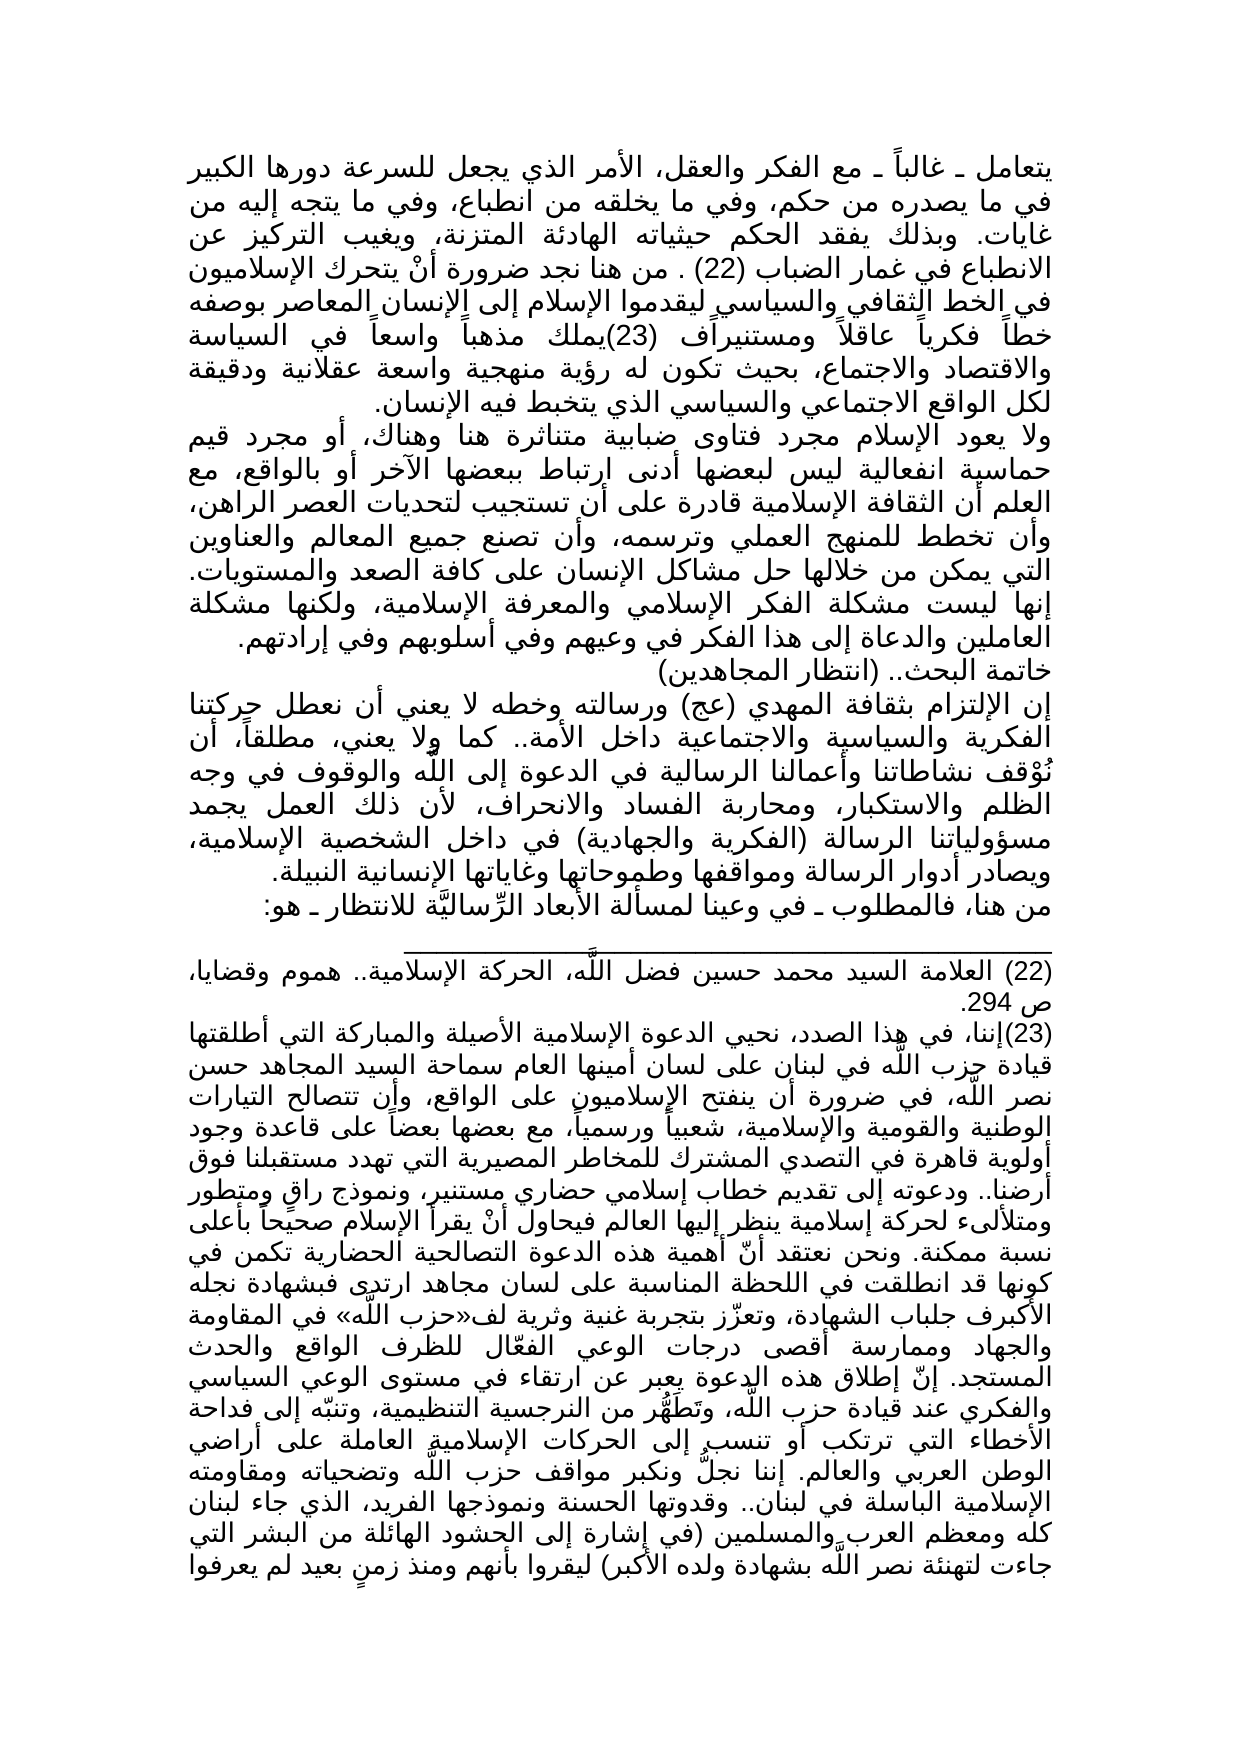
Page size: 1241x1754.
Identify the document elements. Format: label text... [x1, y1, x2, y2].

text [187, 150, 1053, 418]
text إن الإلتزام بثقافة المهدي (عج) ورسالته وخطه لا يعني أن نعطل حركتنا الفكرية والسياسية والاجتماعية داخل الأمة.. كما ولا يعني، مطلقاً، أن نُوْقف نشاطاتنا وأعمالنا الرسالية في الدعوة إلى اللَّه والوقوف في وجه الظلم والاستكبار، ومحاربة الفساد والانحراف، لأن ذلك العمل يجمد مسؤولياتنا الرسالة (الفكرية والجهادية) في داخل الشخصية الإسلامية، ويصادر أدوار الرسالة ومواقفها وطموحاتها وغاياتها الإنسانية النبيلة. [187, 687, 1053, 888]
text خاتمة البحث.. (انتظار المجاهدين) [187, 653, 1053, 687]
text ولا يعود الإسلام مجرد فتاوى ضبابية متناثرة هنا وهناك، أو مجرد قيم حماسية انفعالية ليس لبعضها أدنى ارتباط ببعضها الآخر أو بالواقع، مع العلم أن الثقافة الإسلامية قادرة على أن تستجيب لتحديات العصر الراهن، وأن تخطط للمنهج العملي وترسمه، وأن تصنع جميع المعالم والعناوين التي يمكن من خلالها حل مشاكل الإنسان على كافة الصعد والمستويات. إنها ليست مشكلة الفكر الإسلامي والمعرفة الإسلامية، ولكنها مشكلة العاملين والدعاة إلى هذا الفكر في وعيهم وفي أسلوبهم وفي إرادتهم. [187, 418, 1053, 653]
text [187, 1017, 1053, 1580]
text من هنا، فالمطلوب ـ في وعينا لمسألة الأبعاد الرِّساليَّة للانتظار ـ هو: [187, 888, 1053, 921]
text (22) العلامة السيد محمد حسين فضل اللَّه، الحركة الإسلامية.. هموم وقضايا، ص 294. [187, 955, 1053, 1017]
text ________________________________________ [187, 921, 1053, 955]
